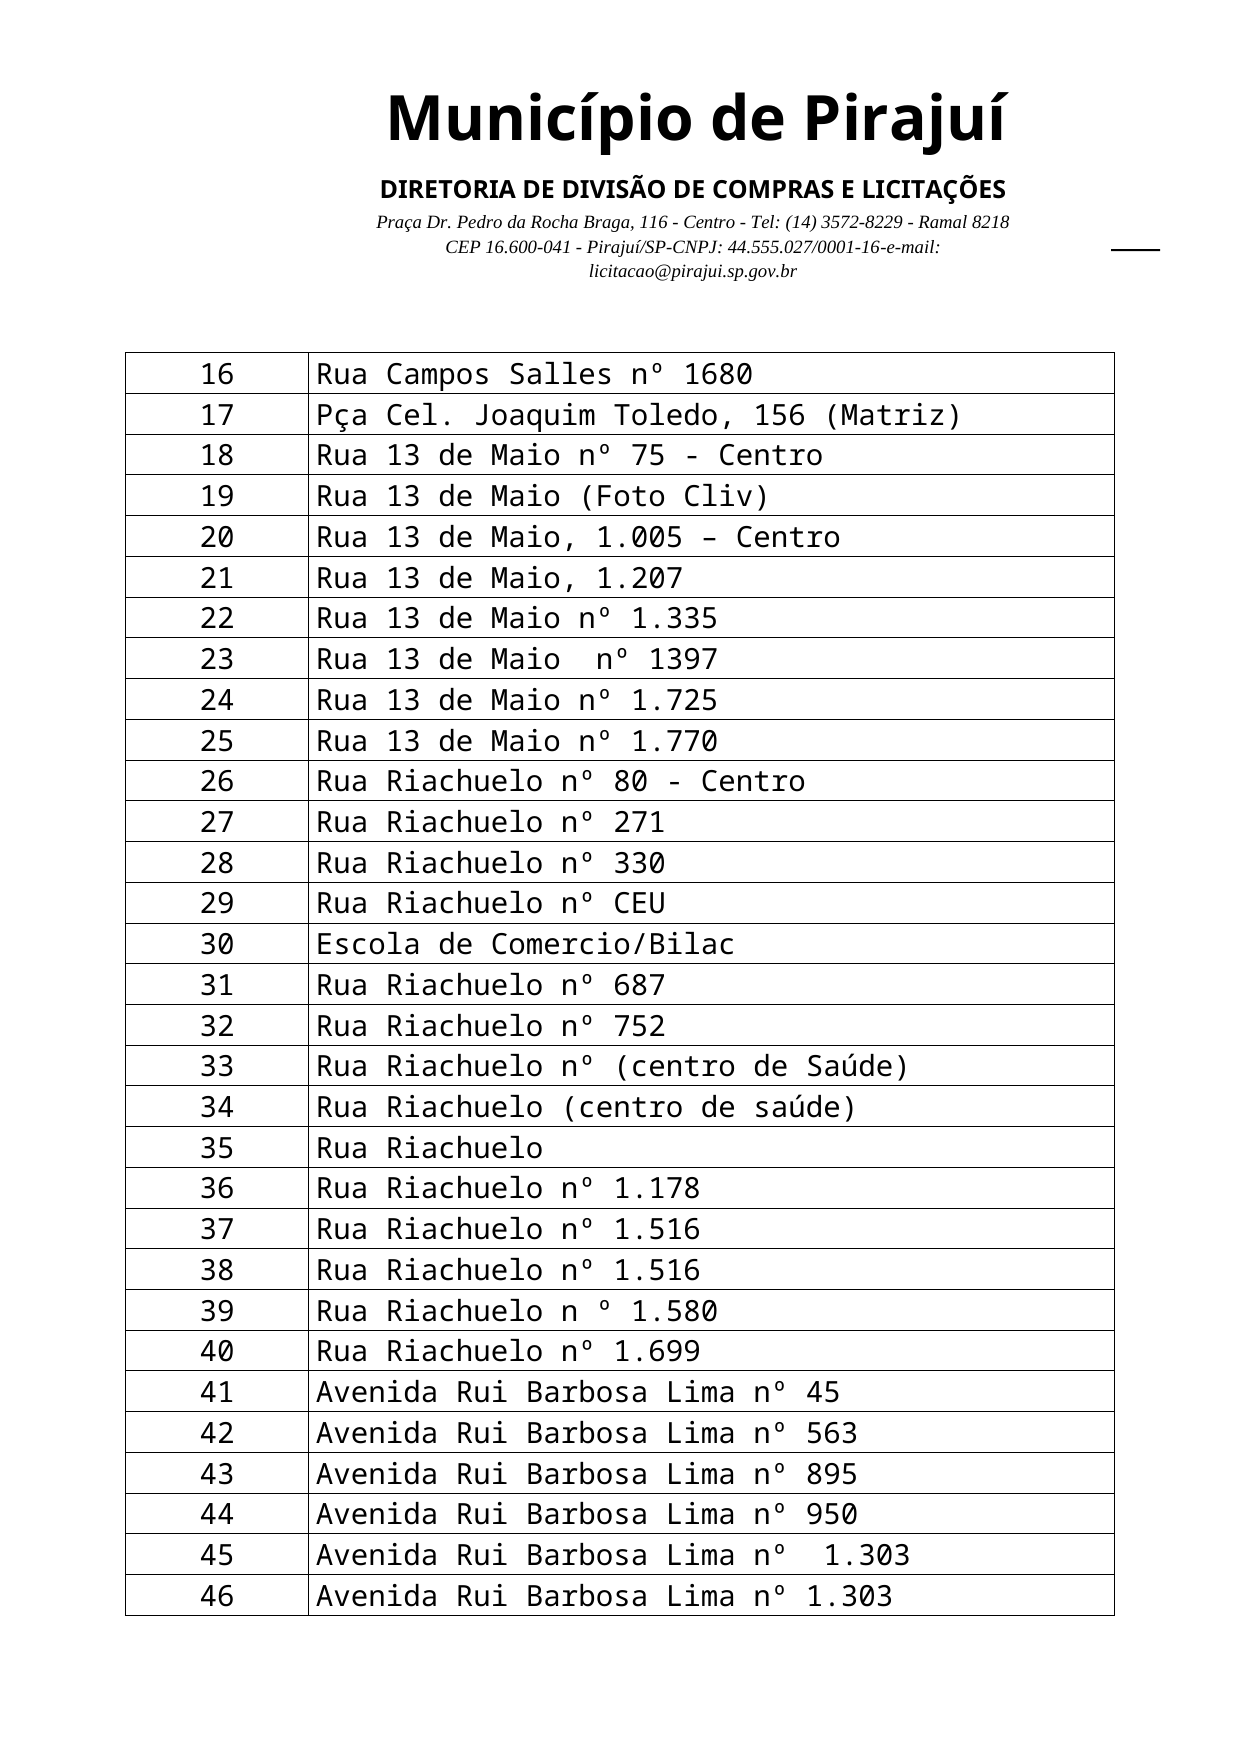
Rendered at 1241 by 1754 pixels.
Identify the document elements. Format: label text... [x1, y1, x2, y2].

table_cell 35 [126, 1127, 308, 1167]
table_cell 22 [126, 598, 308, 637]
table_cell 45 [126, 1534, 308, 1574]
table_cell 39 [126, 1290, 308, 1330]
table_cell Pça Cel. Joaquim Toledo, 156 (Matriz) [309, 394, 1114, 434]
table_cell Rua Riachuelo nº (centro de Saúde) [309, 1046, 1114, 1085]
table_cell 25 [126, 720, 308, 759]
table_cell Rua Riachuelo nº 1.699 [309, 1331, 1114, 1370]
table_cell Rua 13 de Maio nº 1.770 [309, 720, 1114, 759]
table_cell Avenida Rui Barbosa Lima nº 1.303 [309, 1575, 1114, 1615]
table_cell Rua Riachuelo nº 330 [309, 842, 1114, 882]
table_cell Rua Riachuelo nº 271 [309, 801, 1114, 841]
table_cell 42 [126, 1412, 308, 1452]
table_cell Rua 13 de Maio nº 1397 [309, 638, 1114, 678]
table_cell Rua 13 de Maio (Foto Cliv) [309, 475, 1114, 515]
table_cell 24 [126, 679, 308, 719]
table_cell 20 [126, 516, 308, 556]
table_cell 44 [126, 1494, 308, 1533]
table_cell Rua Riachuelo nº CEU [309, 883, 1114, 922]
table_cell 37 [126, 1209, 308, 1248]
table_cell 46 [126, 1575, 308, 1615]
table_cell 33 [126, 1046, 308, 1085]
table_cell 23 [126, 638, 308, 678]
table_cell 38 [126, 1249, 308, 1289]
table_cell Avenida Rui Barbosa Lima nº 45 [309, 1371, 1114, 1411]
table_cell 41 [126, 1371, 308, 1411]
table_cell 16 [126, 353, 308, 393]
table_cell Rua 13 de Maio, 1.005 – Centro [309, 516, 1114, 556]
table_cell Escola de Comercio/Bilac [309, 924, 1114, 963]
table_cell Avenida Rui Barbosa Lima nº 950 [309, 1494, 1114, 1533]
table_cell 17 [126, 394, 308, 434]
table_cell 34 [126, 1086, 308, 1126]
table_cell Rua Riachuelo [309, 1127, 1114, 1167]
table_cell Rua Riachuelo nº 752 [309, 1005, 1114, 1044]
table_cell 43 [126, 1453, 308, 1493]
table_cell 21 [126, 557, 308, 597]
table_cell 40 [126, 1331, 308, 1370]
table_cell 28 [126, 842, 308, 882]
table_cell Rua Riachuelo nº 1.516 [309, 1209, 1114, 1248]
table_cell Rua Riachuelo nº 80 - Centro [309, 761, 1114, 800]
table_cell Rua Riachuelo n º 1.580 [309, 1290, 1114, 1330]
table_cell Rua 13 de Maio nº 1.335 [309, 598, 1114, 637]
table_cell Rua 13 de Maio, 1.207 [309, 557, 1114, 597]
table_cell 29 [126, 883, 308, 922]
table_cell Avenida Rui Barbosa Lima nº 895 [309, 1453, 1114, 1493]
table_cell Rua Riachuelo (centro de saúde) [309, 1086, 1114, 1126]
table_cell 26 [126, 761, 308, 800]
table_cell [309, 353, 1114, 393]
table_cell Avenida Rui Barbosa Lima nº 1.303 [309, 1534, 1114, 1574]
table_cell Rua 13 de Maio nº 75 - Centro [309, 435, 1114, 474]
table_cell Rua Riachuelo nº 1.516 [309, 1249, 1114, 1289]
table_cell 18 [126, 435, 308, 474]
table_cell 36 [126, 1168, 308, 1207]
table_cell 19 [126, 475, 308, 515]
table_cell 31 [126, 964, 308, 1004]
table_cell 27 [126, 801, 308, 841]
table_cell Rua 13 de Maio nº 1.725 [309, 679, 1114, 719]
table_cell Rua Riachuelo nº 1.178 [309, 1168, 1114, 1207]
table_cell 30 [126, 924, 308, 963]
table_cell Avenida Rui Barbosa Lima nº 563 [309, 1412, 1114, 1452]
table_cell Rua Riachuelo nº 687 [309, 964, 1114, 1004]
table_cell 32 [126, 1005, 308, 1044]
